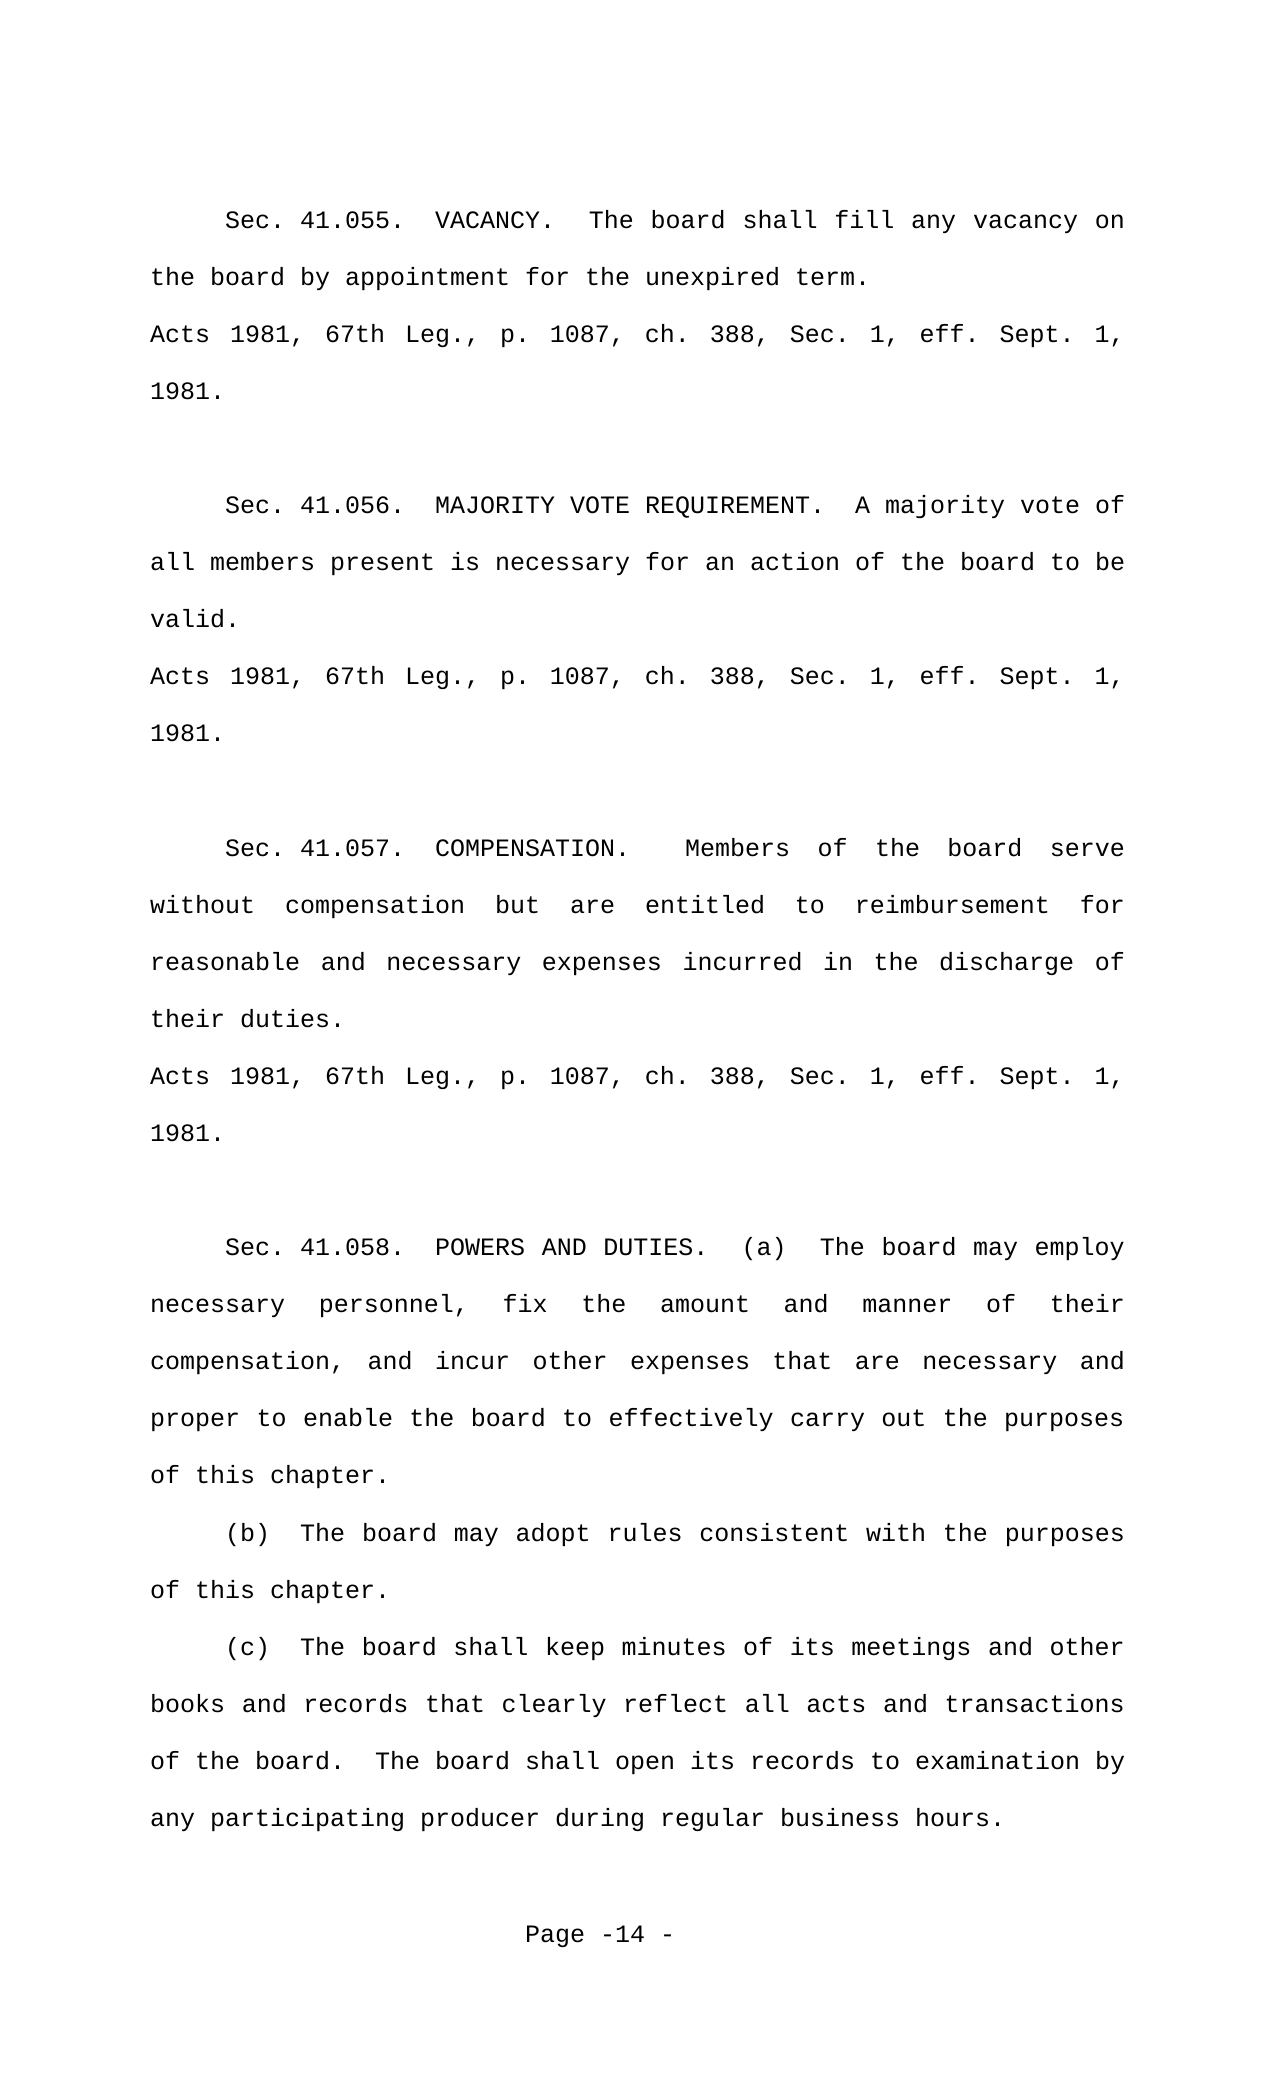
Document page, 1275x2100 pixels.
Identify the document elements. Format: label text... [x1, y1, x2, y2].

text Acts 1981, 67th Leg., p. 1087, ch. 388, Sec. 1, eff. Sept. 1, 1981. [150, 664, 1125, 749]
text Sec. 41.058. POWERS AND DUTIES. (a) The board may employ necessary personnel, fix the amount and manner of their compensation, and incur other expenses that are necessary and proper to enable the board to effectively carry out the purposes of this chapter. [150, 1234, 1125, 1491]
text Sec. 41.057. COMPENSATION. Members of the board serve without compensation but are entitled to reimbursement for reasonable and necessary expenses incurred in the discharge of their duties. [150, 835, 1125, 1035]
text (b) The board may adopt rules consistent with the purposes of this chapter. [150, 1520, 1125, 1606]
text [150, 321, 1125, 407]
text Sec. 41.055. VACANCY. The board shall fill any vacancy on the board by appointment for the unexpired term. [150, 207, 1125, 293]
text Sec. 41.056. MAJORITY VOTE REQUIREMENT. A majority vote of all members present is necessary for an action of the board to be valid. [150, 492, 1125, 635]
text Acts 1981, 67th Leg., p. 1087, ch. 388, Sec. 1, eff. Sept. 1, 1981. [150, 1063, 1125, 1149]
text (c) The board shall keep minutes of its meetings and other books and records that clearly reflect all acts and transactions of the board. The board shall open its records to examination by any participating producer during regular business hours. [150, 1634, 1125, 1834]
